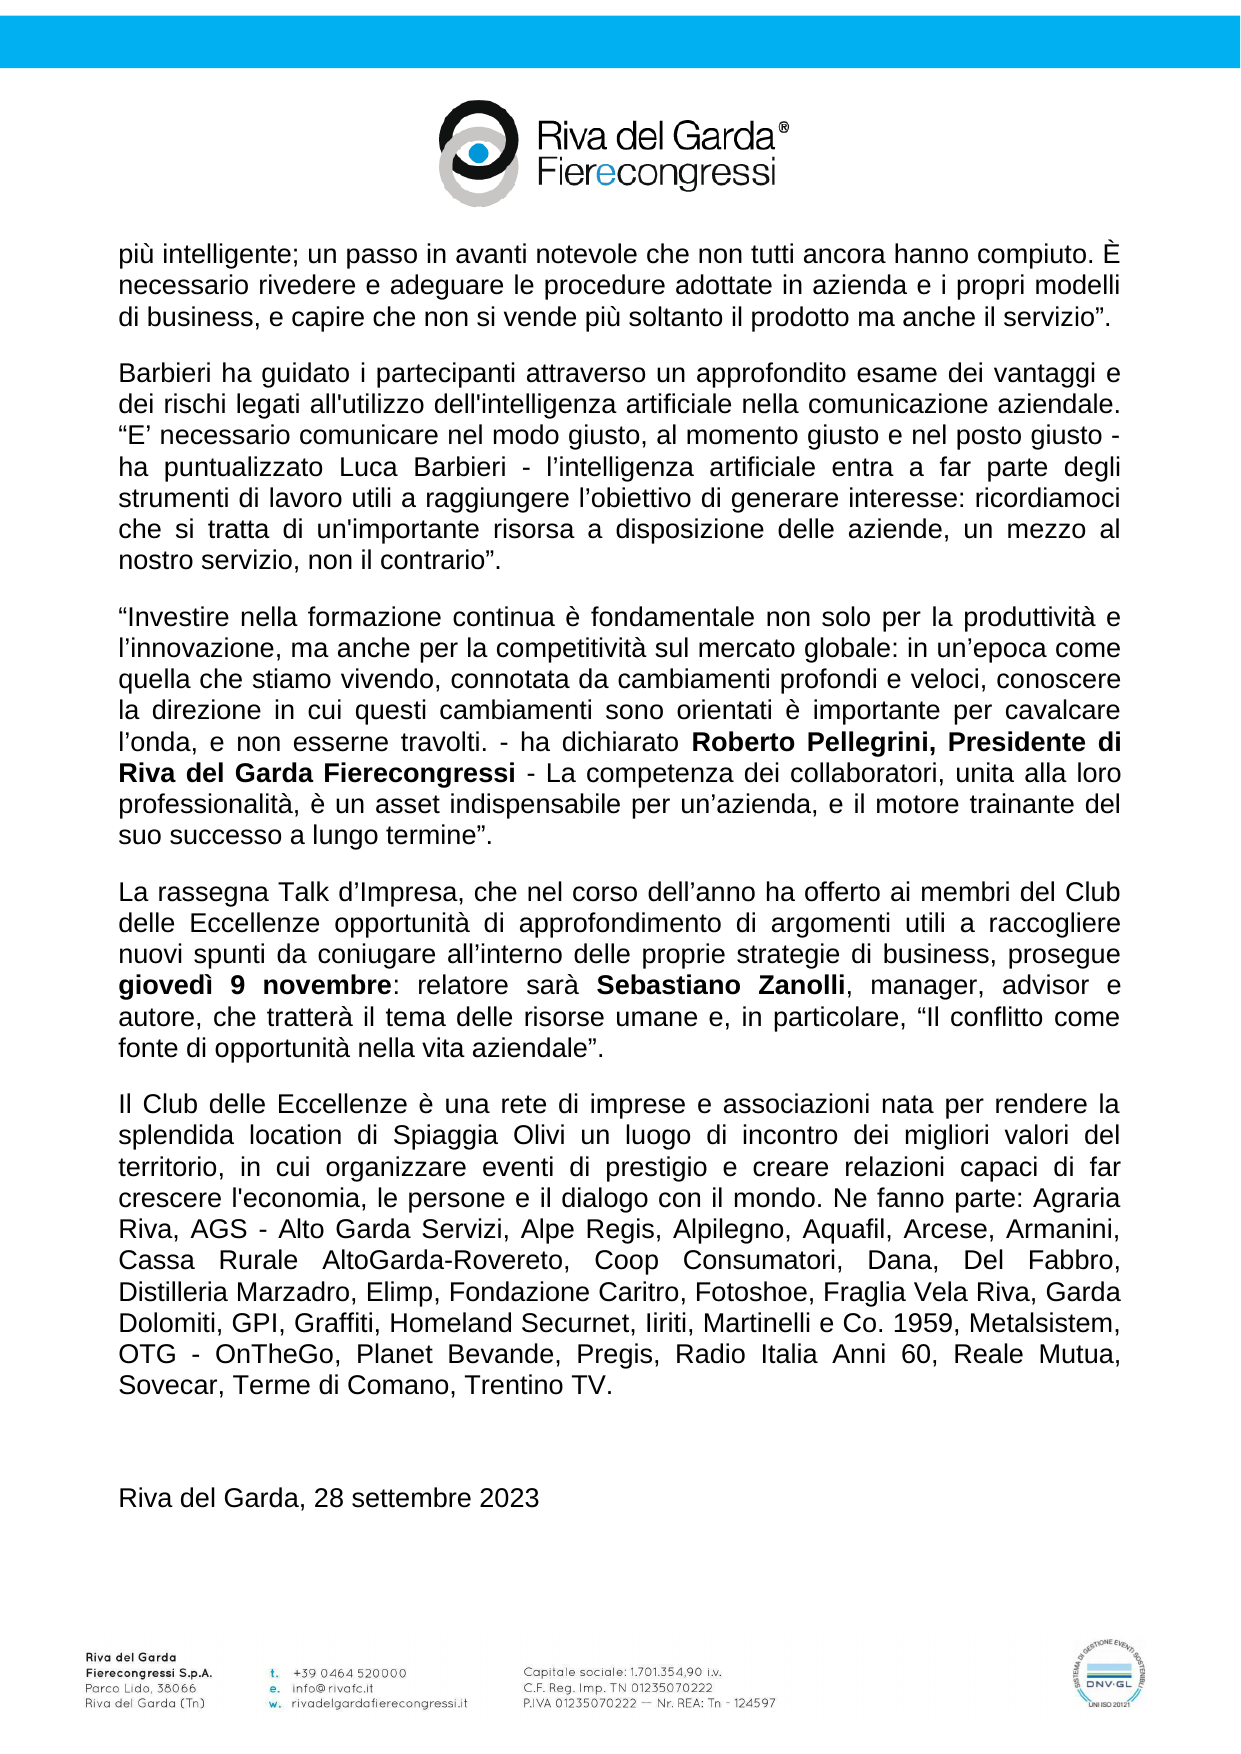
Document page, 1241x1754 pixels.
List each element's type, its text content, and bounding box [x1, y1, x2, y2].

picture [79, 1631, 1153, 1719]
text Barbieri ha guidato i partecipanti attraverso un approfondito esame dei vantaggi e dei rischi legati all'utilizzo dell'intelligenza artificiale nella comunicazione aziendale. “E’ necessario comunicare nel modo giusto, al momento giusto e nel posto giusto - ha puntualizzato Luca Barbieri - l’intelligenza artificiale entra a far parte degli strumenti di lavoro utili a raggiungere l’obiettivo di generare interesse: ricordiamoci che si tratta di un'importante risorsa a disposizione delle aziende, un mezzo al nostro servizio, non il contrario”. [118, 357, 1122, 576]
text Riva del Garda, 28 settembre 2023 [118, 1482, 1122, 1513]
picture [421, 88, 819, 211]
text “Investire nella formazione continua è fondamentale non solo per la produttività e l’innovazione, ma anche per la competitività sul mercato globale: in un’epoca come quella che stiamo vivendo, connotata da cambiamenti profondi e veloci, conoscere la direzione in cui questi cambiamenti sono orientati è importante per cavalcare l’onda, e non esserne travolti. - ha dichiarato Roberto Pellegrini, Presidente di Riva del Garda Fierecongressi - La competenza dei collaboratori, unita alla loro professionalità, è un asset indispensabile per un’azienda, e il motore trainante del suo successo a lungo termine”. [118, 601, 1122, 851]
text Il Club delle Eccellenze è una rete di imprese e associazioni nata per rendere la splendida location di Spiaggia Olivi un luogo di incontro dei migliori valori del territorio, in cui organizzare eventi di prestigio e creare relazioni capaci di far crescere l'economia, le persone e il dialogo con il mondo. Ne fanno parte: Agraria Riva, AGS - Alto Garda Servizi, Alpe Regis, Alpilegno, Aquafil, Arcese, Armanini, Cassa Rurale AltoGarda-Rovereto, Coop Consumatori, Dana, Del Fabbro, Distilleria Marzadro, Elimp, Fondazione Caritro, Fotoshoe, Fraglia Vela Riva, Garda Dolomiti, GPI, Graffiti, Homeland Securnet, Iiriti, Martinelli e Co. 1959, Metalsistem, OTG - OnTheGo, Planet Bevande, Pregis, Radio Italia Anni 60, Reale Mutua, Sovecar, Terme di Comano, Trentino TV. [118, 1088, 1122, 1401]
text La rassegna Talk d’Impresa, che nel corso dell’anno ha offerto ai membri del Club delle Eccellenze opportunità di approfondimento di argomenti utili a raccogliere nuovi spunti da coniugare all’interno delle proprie strategie di business, prosegue giovedì 9 novembre: relatore sarà Sebastiano Zanolli, manager, advisor e autore, che tratterà il tema delle risorse umane e, in particolare, “Il conflitto come fonte di opportunità nella vita aziendale”. [118, 876, 1122, 1063]
